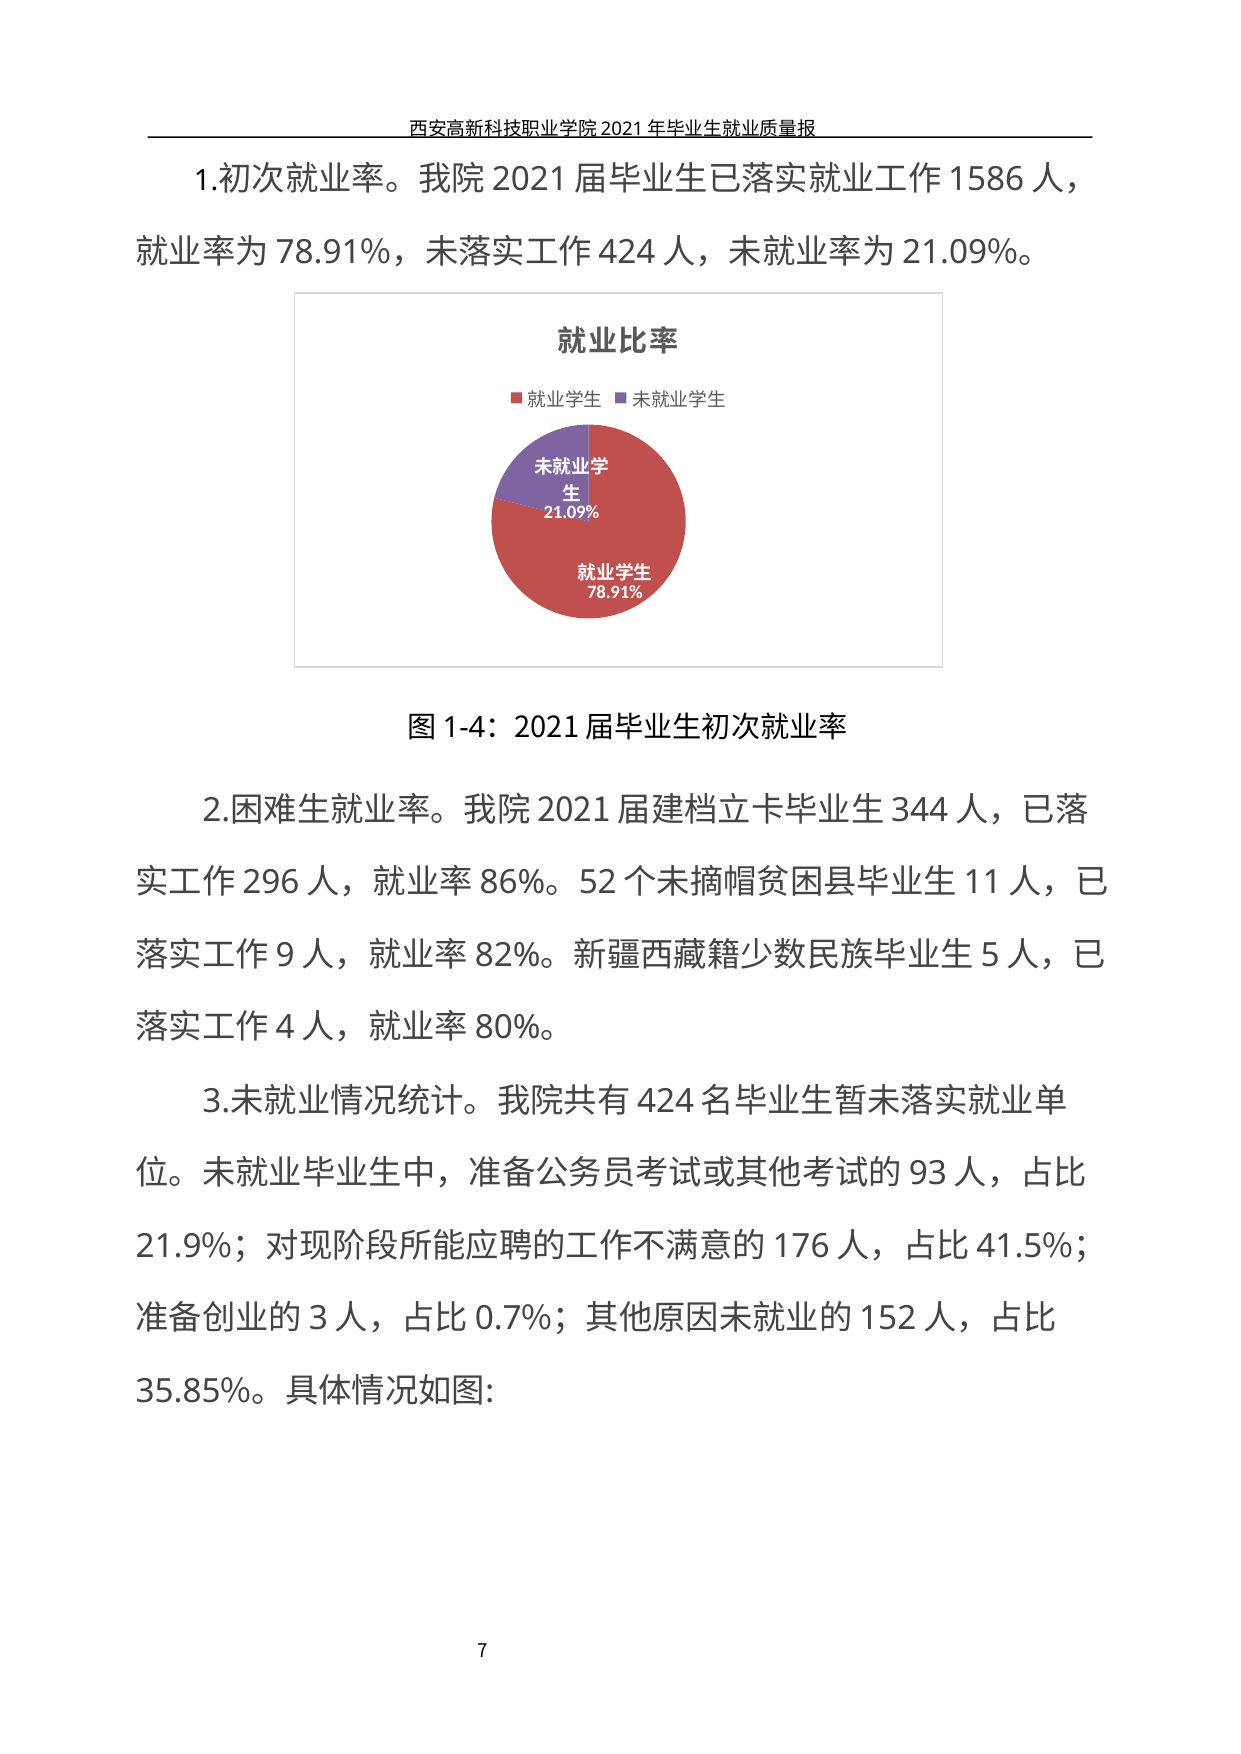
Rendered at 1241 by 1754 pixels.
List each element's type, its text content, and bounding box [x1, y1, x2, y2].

list 3.未就业情况统计。我院共有424名毕业生暂未落实就业单位。未就业毕业生中，准备公务员考试或其他考试的93人，占比21.9%；对现阶段所能应聘的工作不满意的176人，占比41.5%；准备创业的3人，占比0.7%；其他原因未就业的152人，占比35.85%。具体情况如图: [135, 1073, 1119, 1412]
text 图1-4：2021届毕业生初次就业率 [135, 707, 1119, 745]
text 1.初次就业率。我院2021届毕业生已落实就业工作1586人，就业率为78.91%，未落实工作424人，未就业率为21.09%。 [135, 152, 1119, 273]
list 2.困难生就业率。我院2021届建档立卡毕业生344人，已落实工作296人，就业率86%。52个未摘帽贫困县毕业生11人，已落实工作9人，就业率82%。新疆西藏籍少数民族毕业生5人，已落实工作4人，就业率80%。 [135, 783, 1119, 1049]
